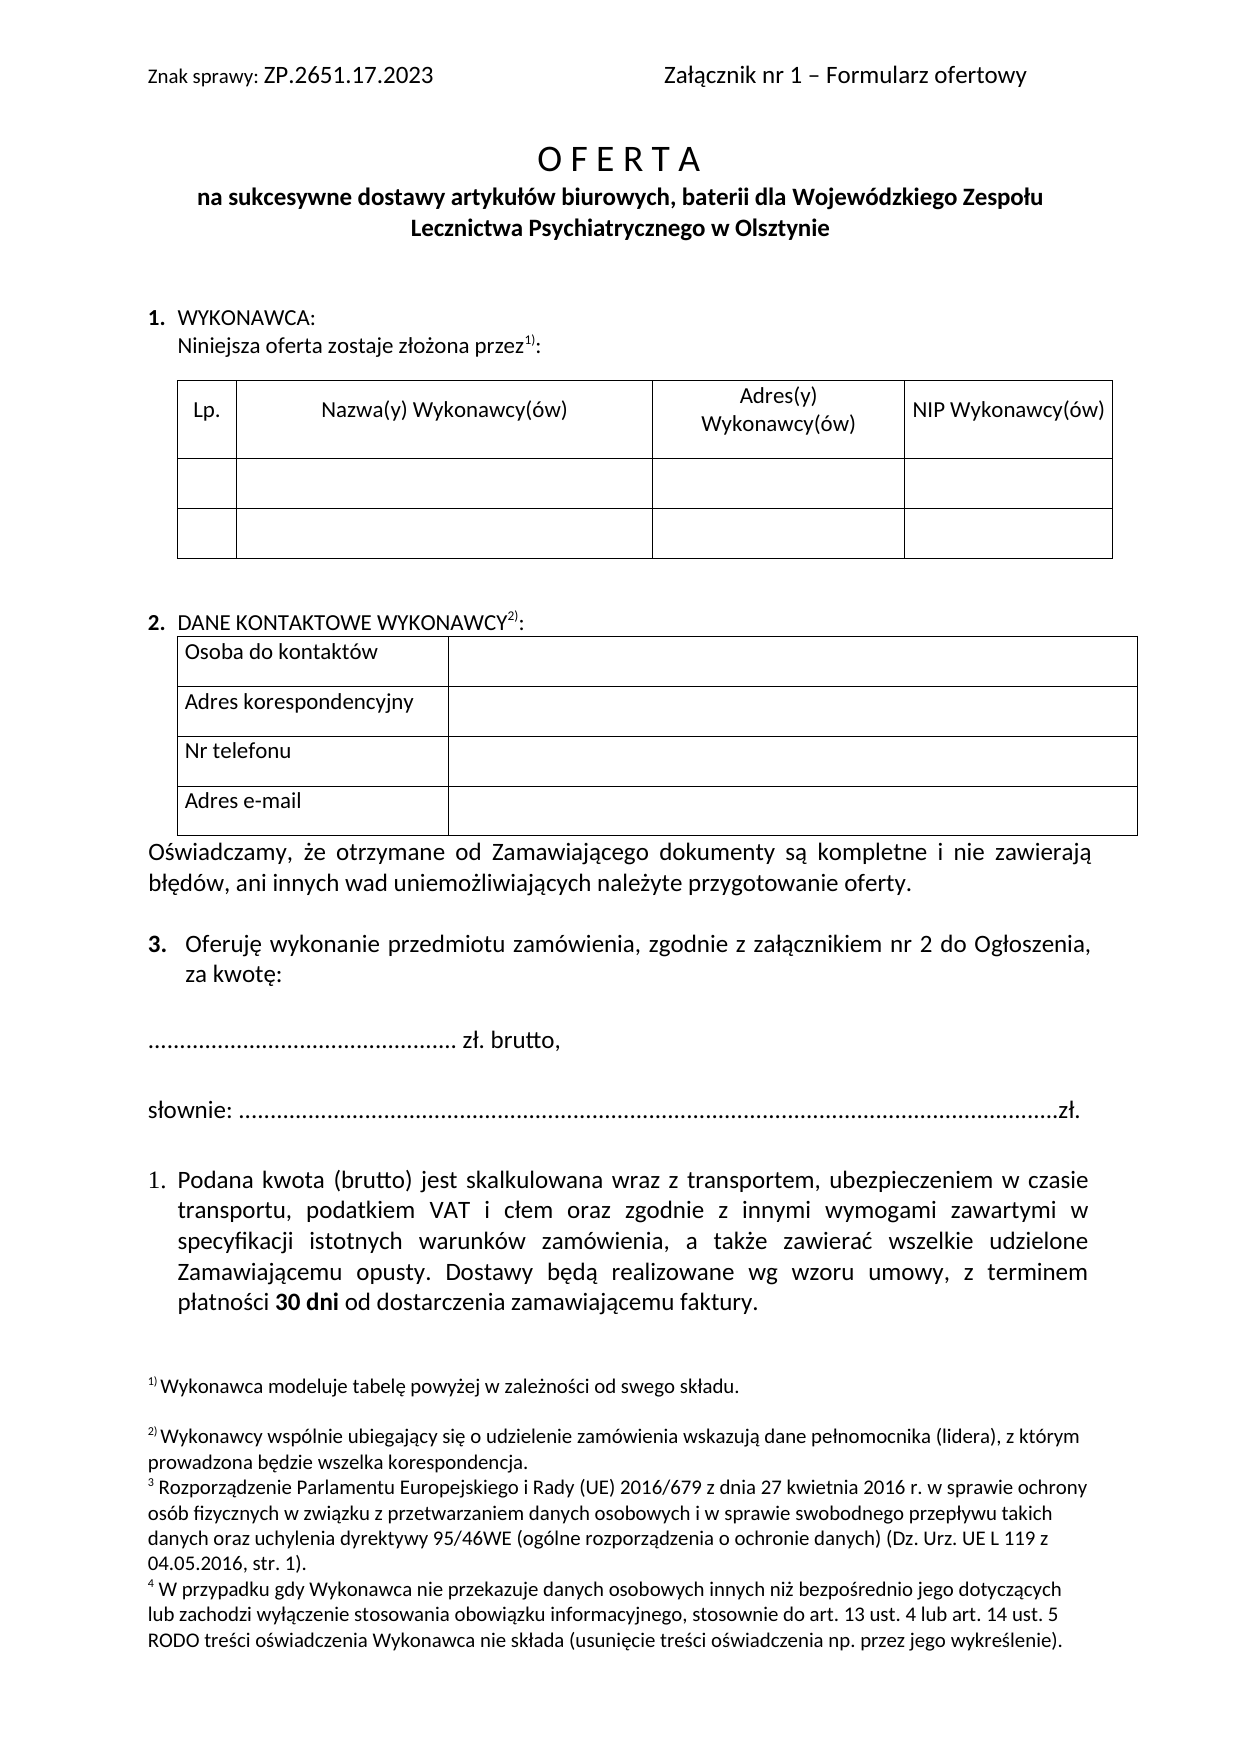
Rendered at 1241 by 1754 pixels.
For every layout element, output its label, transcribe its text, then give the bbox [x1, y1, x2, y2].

table_cell [449, 687, 1137, 736]
text O F E R T A [148, 135, 1089, 181]
list Podana kwota (brutto) jest skalkulowana wraz z transportem, ubezpieczeniem w czasie transportu, podatkiem VAT i cłem oraz zgodnie z innymi wymogami zawartymi w specyfikacji istotnych warunków zamówienia, a także zawierać wszelkie udzielone Zamawiającemu opusty. Dostawy będą realizowane wg wzoru umowy, z terminem płatności 30 dni od dostarczenia zamawiającemu faktury. [148, 1164, 1089, 1317]
list Oferuję wykonanie przedmiotu zamówienia, zgodnie z załącznikiem nr 2 do Ogłoszenia, za kwotę: [148, 928, 1093, 989]
table_header NIP Wykonawcy(ów) [905, 381, 1112, 458]
table_header Nazwa(y) Wykonawcy(ów) [237, 381, 652, 458]
table_header Lp. [178, 381, 236, 458]
list DANE KONTAKTOWE WYKONAWCY2): [148, 608, 1093, 636]
table_cell [653, 509, 904, 558]
table_cell [653, 459, 904, 508]
table_header Osoba do kontaktów [178, 637, 448, 686]
list WYKONAWCA: [148, 303, 1093, 331]
table_header Adres(y) Wykonawcy(ów) [653, 381, 904, 458]
table_cell [449, 737, 1137, 786]
table_cell Adres korespondencyjny [178, 687, 448, 736]
text na sukcesywne dostawy artykułów biurowych, baterii dla Wojewódzkiego Zespołu Lecznictwa Psychiatrycznego w Olsztynie [148, 181, 1093, 242]
table_cell Nr telefonu [178, 737, 448, 786]
table_cell [237, 509, 652, 558]
text ................................................. zł. brutto, [148, 1024, 1090, 1054]
table_cell [178, 509, 236, 558]
table_cell [905, 509, 1112, 558]
table_cell Adres e-mail [178, 787, 448, 835]
text Znak sprawy: ZP.2651.17.2023 Załącznik nr 1 – Formularz ofertowy [148, 59, 1093, 89]
text słownie: ..................................................................................................................................zł. [148, 1094, 1090, 1124]
table_cell [178, 459, 236, 508]
table_cell [237, 459, 652, 508]
text Niniejsza oferta zostaje złożona przez1): [177, 331, 1093, 359]
table_cell [449, 787, 1137, 835]
table_cell [905, 459, 1112, 508]
table_header [449, 637, 1137, 686]
text Oświadczamy, że otrzymane od Zamawiającego dokumenty są kompletne i nie zawierają błędów, ani innych wad uniemożliwiających należyte przygotowanie oferty. [148, 836, 1093, 897]
